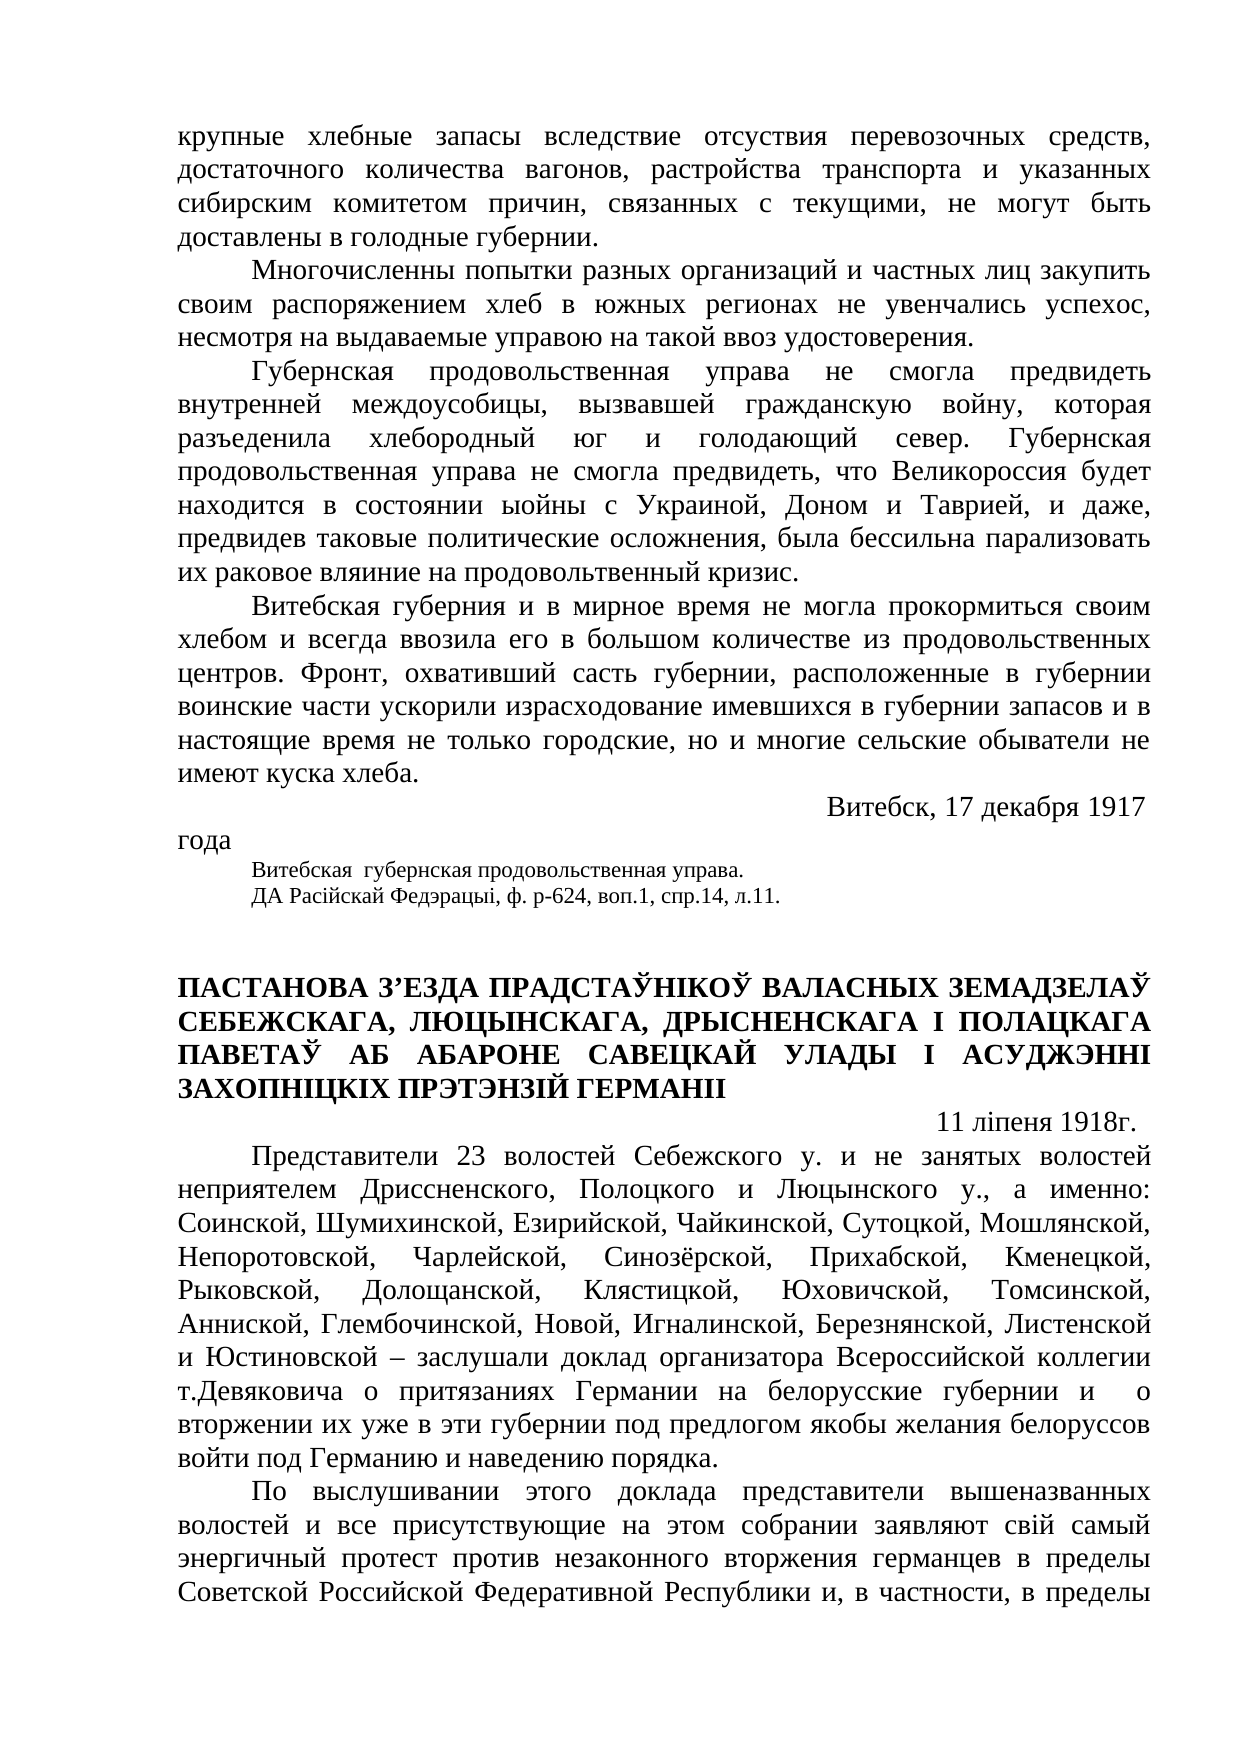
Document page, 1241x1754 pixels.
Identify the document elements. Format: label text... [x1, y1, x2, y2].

text ПАСТАНОВА З’ЕЗДА ПРАДСТАЎНІКОЎ ВАЛАСНЫХ ЗЕМАДЗЕЛАЎ СЕБЕЖСКАГА, ЛЮЦЫНСКАГА, ДРЫСНЕНСКАГА І ПОЛАЦКАГА ПАВЕТАЎ АБ АБАРОНЕ САВЕЦКАЙ УЛАДЫ І АСУДЖЭННІ ЗАХОПНІЦКІХ ПРЭТЭНЗІЙ ГЕРМАНІІ [177, 970, 1152, 1104]
text Представители 23 волостей Себежского у. и не занятых волостей неприятелем Дриссненского, Полоцкого и Люцынского у., а именно: Соинской, Шумихинской, Езирийской, Чайкинской, Сутоцкой, Мошлянской, Непоротовской, Чарлейской, Синозёрской, Прихабской, Кменецкой, Рыковской, Долощанской, Клястицкой, Юховичской, Томсинской, Анниской, Глембочинской, Новой, Игналинской, Березнянской, Листенской и Юстиновской – заслушали доклад организатора Всероссийской коллегии т.Девяковича о притязаниях Германии на белорусские губернии и о вторжении их уже в эти губернии под предлогом якобы желания белоруссов войти под Германию и наведению порядка. [177, 1138, 1152, 1473]
text 11 ліпеня 1918г. [177, 1104, 1152, 1138]
text ДА Расійскай Федэрацыі, ф. р-624, воп.1, спр.14, л.11. [177, 882, 1152, 909]
text Многочисленны попытки разных организаций и частных лиц закупить своим распоряжением хлеб в южных регионах не увенчались успехос, несмотря на выдаваемые управою на такой ввоз удостоверения. [177, 252, 1152, 353]
text Витебская губерния и в мирное время не могла прокормиться своим хлебом и всегда ввозила его в большом количестве из продовольственных центров. Фронт, охвативший састь губернии, расположенные в губернии воинские части ускорили израсходование имевшихся в губернии запасов и в настоящие время не только городские, но и многие сельские обыватели не имеют куска хлеба. [177, 588, 1152, 789]
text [177, 118, 1152, 252]
text Губернская продовольственная управа не смогла предвидеть внутренней междоусобицы, вызвавшей гражданскую войну, которая разъеденила хлебородный юг и голодающий север. Губернская продовольственная управа не смогла предвидеть, что Великороссия будет находится в состоянии ыойны с Украиной, Доном и Таврией, и даже, предвидев таковые политические осложнения, была бессильна парализовать их раковое вляиние на продовольтвенный кризис. [177, 353, 1152, 588]
text Витебская губернская продовольственная управа. [177, 856, 1152, 882]
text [177, 1473, 1152, 1608]
text Витебск, 17 декабря 1917 года [177, 789, 1152, 856]
